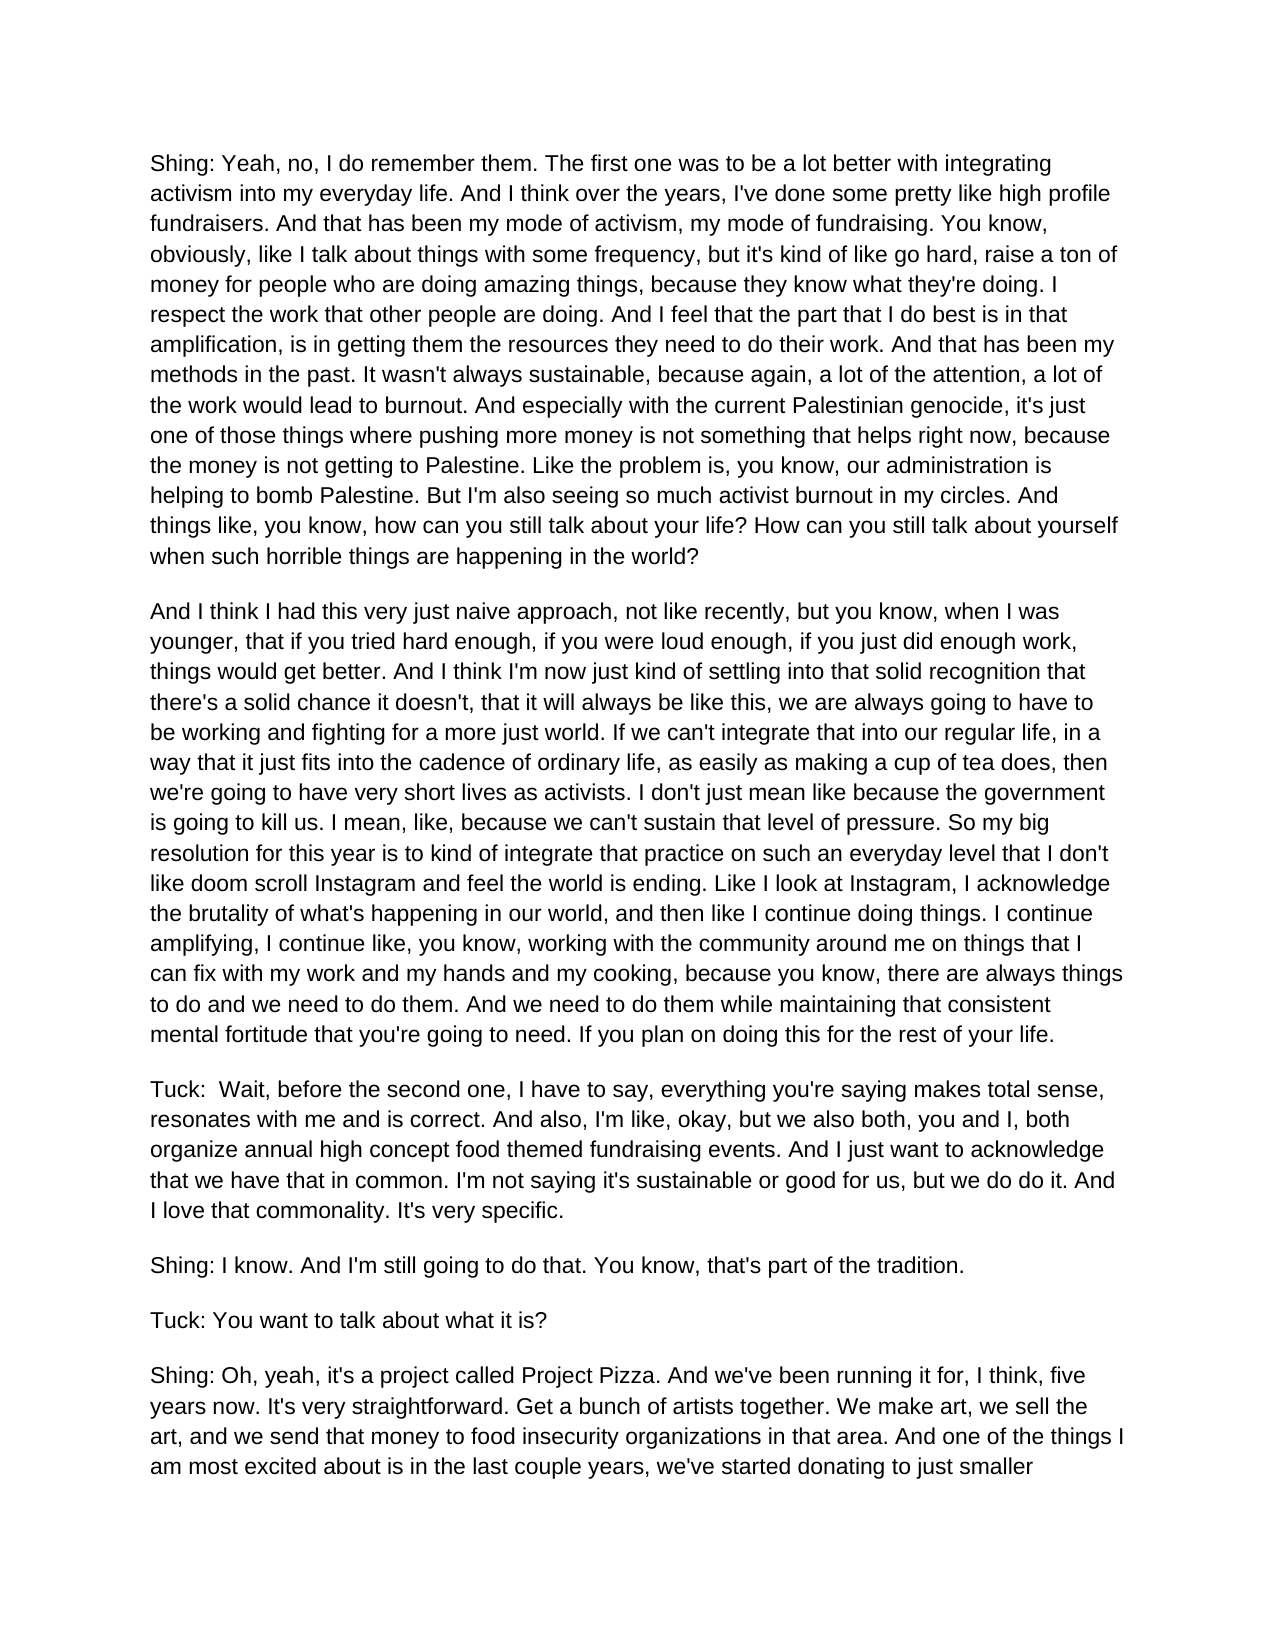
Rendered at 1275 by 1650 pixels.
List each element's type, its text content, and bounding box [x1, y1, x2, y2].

text Shing: I know. And I'm still going to do that. You know, that's part of the tradition. [150, 1252, 1125, 1278]
text Shing: Yeah, no, I do remember them. The first one was to be a lot better with integrating activism into my everyday life. And I think over the years, I've done some pretty like high profile fundraisers. And that has been my mode of activism, my mode of fundraising. You know, obviously, like I talk about things with some frequency, but it's kind of like go hard, raise a ton of money for people who are doing amazing things, because they know what they're doing. I respect the work that other people are doing. And I feel that the part that I do best is in that amplification, is in getting them the resources they need to do their work. And that has been my methods in the past. It wasn't always sustainable, because again, a lot of the attention, a lot of the work would lead to burnout. And especially with the current Palestinian genocide, it's just one of those things where pushing more money is not something that helps right now, because the money is not getting to Palestine. Like the problem is, you know, our administration is helping to bomb Palestine. But I'm also seeing so much activist burnout in my circles. And things like, you know, how can you still talk about your life? How can you still talk about yourself when such horrible things are happening in the world? [150, 150, 1125, 569]
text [150, 1362, 1125, 1479]
text And I think I had this very just naive approach, not like recently, but you know, when I was younger, that if you tried hard enough, if you were loud enough, if you just did enough work, things would get better. And I think I'm now just kind of settling into that solid recognition that there's a solid chance it doesn't, that it will always be like this, we are always going to have to be working and fighting for a more just world. If we can't integrate that into our regular life, in a way that it just fits into the cadence of ordinary life, as easily as making a cup of tea does, then we're going to have very short lives as activists. I don't just mean like because the government is going to kill us. I mean, like, because we can't sustain that level of pressure. So my big resolution for this year is to kind of integrate that practice on such an everyday level that I don't like doom scroll Instagram and feel the world is ending. Like I look at Instagram, I acknowledge the brutality of what's happening in our world, and then like I continue doing things. I continue amplifying, I continue like, you know, working with the community around me on things that I can fix with my work and my hands and my cooking, because you know, there are always things to do and we need to do them. And we need to do them while maintaining that consistent mental fortitude that you're going to need. If you plan on doing this for the rest of your life. [150, 598, 1125, 1047]
text Tuck: Wait, before the second one, I have to say, everything you're saying makes total sense, resonates with me and is correct. And also, I'm like, okay, but we also both, you and I, both organize annual high concept food themed fundraising events. And I just want to acknowledge that we have that in common. I'm not saying it's sustainable or good for us, but we do do it. And I love that commonality. It's very specific. [150, 1076, 1125, 1223]
text Tuck: You want to talk about what it is? [150, 1307, 1125, 1334]
